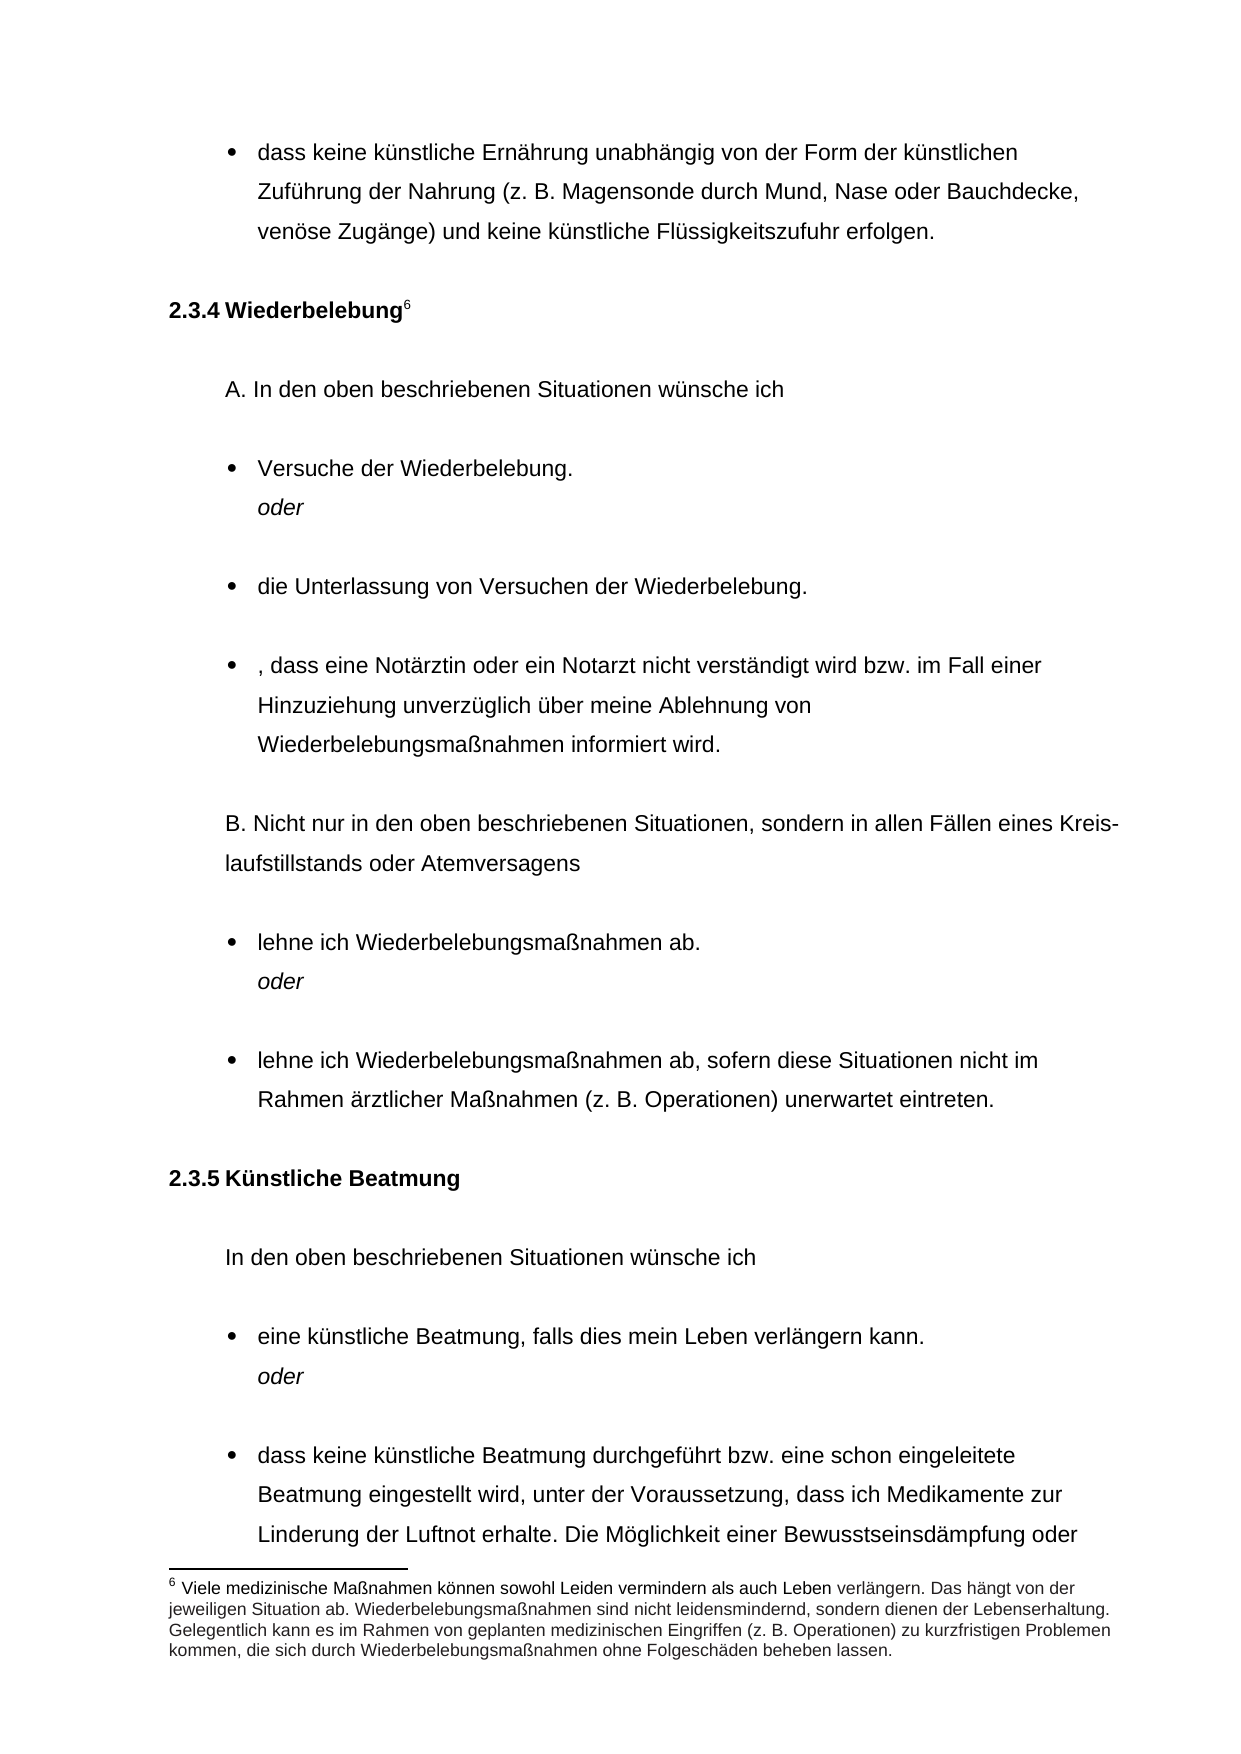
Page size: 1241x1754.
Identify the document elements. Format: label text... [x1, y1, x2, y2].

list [228, 1442, 1122, 1547]
list Versuche der Wiederbelebung. [228, 455, 1122, 481]
text A. In den oben beschriebenen Situationen wünsche ich [169, 376, 1122, 402]
list lehne ich Wiederbelebungsmaßnahmen ab. [228, 928, 1122, 955]
text oder [183, 968, 1122, 994]
text B. Nicht nur in den oben beschriebenen Situationen, sondern in allen Fällen eines Kreis-laufstillstands oder Atemversagens [169, 810, 1122, 876]
list dass keine künstliche Ernährung unabhängig von der Form der künstlichen Zuführung der Nahrung (z. B. Magensonde durch Mund, Nase oder Bauchdecke, venöse Zugänge) und keine künstliche Flüssigkeitszufuhr erfolgen. [228, 139, 1122, 244]
text 2.3.4 Wiederbelebung [169, 297, 1122, 323]
text oder [183, 1363, 1122, 1389]
text 2.3.5 Künstliche Beatmung [169, 1165, 1122, 1192]
list die Unterlassung von Versuchen der Wiederbelebung. [228, 573, 1122, 599]
text oder [183, 494, 1122, 521]
list eine künstliche Beatmung, falls dies mein Leben verlängern kann. [228, 1323, 1122, 1349]
list , dass eine Notärztin oder ein Notarzt nicht verständigt wird bzw. im Fall einer Hinzuziehung unverzüglich über meine Ablehnung von Wiederbelebungsmaßnahmen informiert wird. [228, 652, 1122, 757]
text In den oben beschriebenen Situationen wünsche ich [169, 1244, 1122, 1271]
list lehne ich Wiederbelebungsmaßnahmen ab, sofern diese Situationen nicht im Rahmen ärztlicher Maßnahmen (z. B. Operationen) unerwartet eintreten. [228, 1047, 1122, 1113]
